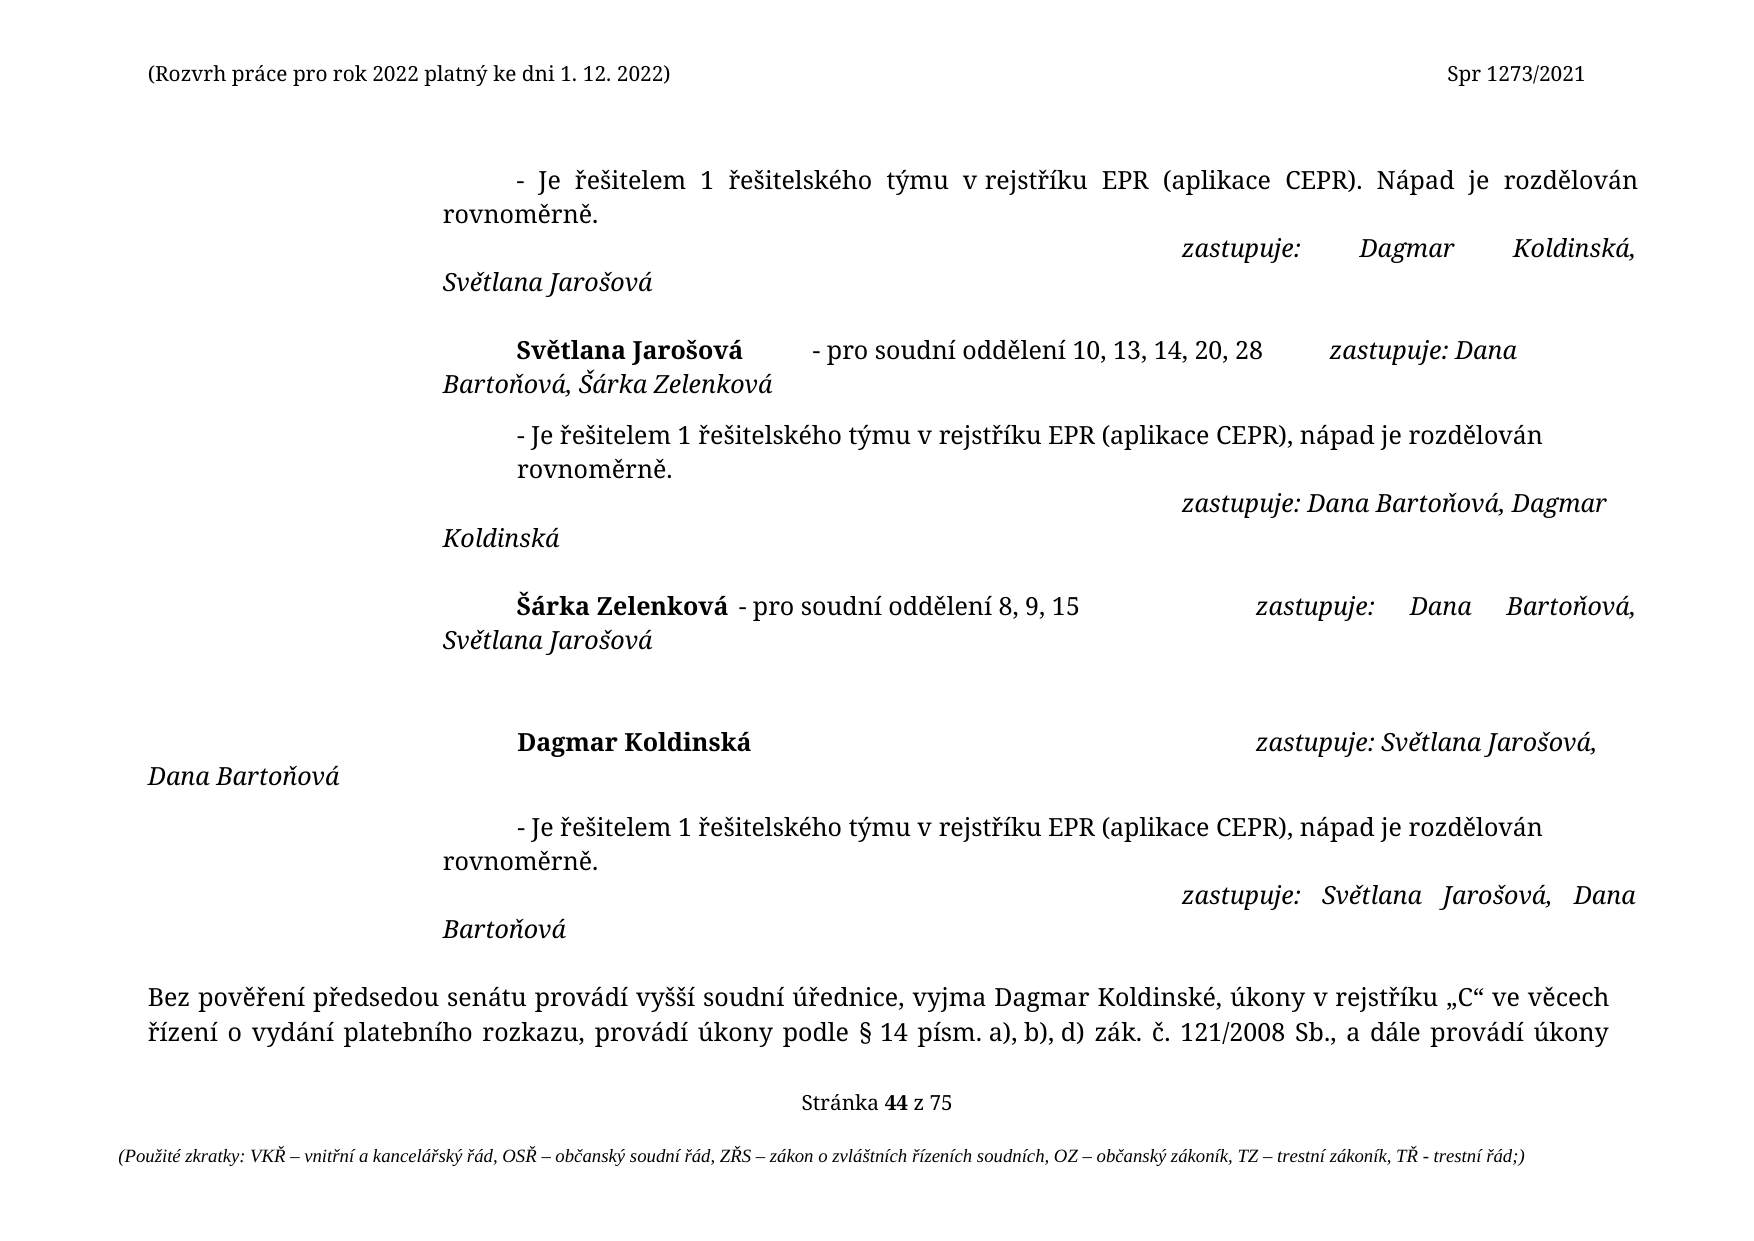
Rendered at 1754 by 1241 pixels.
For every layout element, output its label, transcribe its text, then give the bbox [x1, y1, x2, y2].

text Dagmar Koldinská zastupuje: Světlana Jarošová, Dana Bartoňová [148, 724, 1624, 793]
text zastupuje: Dana Bartoňová, Dagmar Koldinská [443, 486, 1624, 554]
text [148, 980, 1609, 1048]
text - Je řešitelem 1 řešitelského týmu v rejstříku EPR (aplikace CEPR). Nápad je rozdělován rovnoměrně. [443, 162, 1639, 231]
text zastupuje: Světlana Jarošová, Dana Bartoňová [443, 878, 1639, 946]
text - Je řešitelem 1 řešitelského týmu v rejstříku EPR (aplikace CEPR), nápad je rozdělován rovnoměrně. [516, 418, 1624, 486]
text - Je řešitelem 1 řešitelského týmu v rejstříku EPR (aplikace CEPR), nápad je rozdělován rovnoměrně. [443, 810, 1624, 878]
text zastupuje: Dagmar Koldinská, Světlana Jarošová [443, 231, 1639, 299]
text Světlana Jarošová - pro soudní oddělení 10, 13, 14, 20, 28 zastupuje: Dana Bartoňová, Šárka Zelenková [443, 333, 1624, 401]
text Šárka Zelenková - pro soudní oddělení 8, 9, 15 zastupuje: Dana Bartoňová, Světlana Jarošová [443, 588, 1639, 656]
